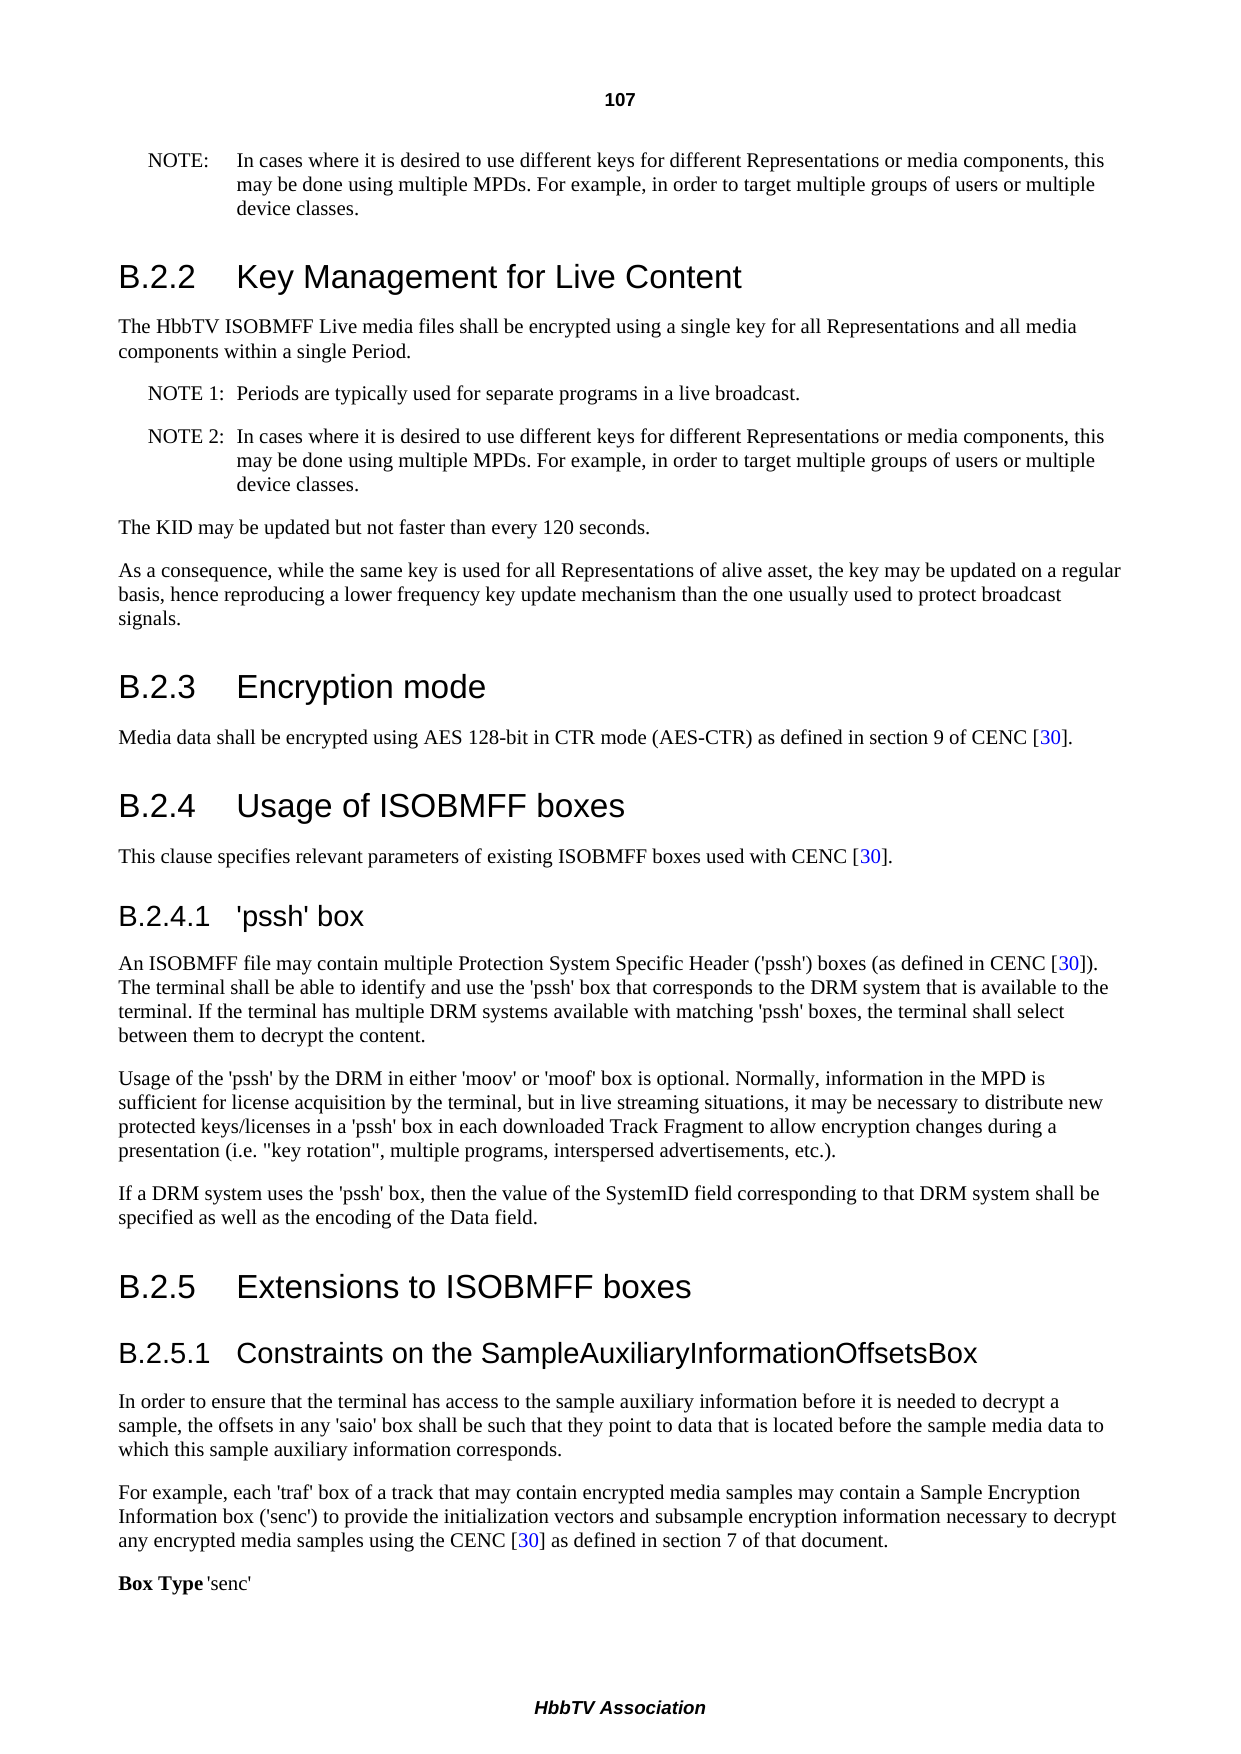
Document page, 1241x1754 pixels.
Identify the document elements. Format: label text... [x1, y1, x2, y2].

text An ISOBMFF file may contain multiple Protection System Specific Header ('pssh') boxes (as defined in CENC [30]). The terminal shall be able to identify and use the 'pssh' box that corresponds to the DRM system that is available to the terminal. If the terminal has multiple DRM systems available with matching 'pssh' boxes, the terminal shall select between them to decrypt the content. [118, 951, 1122, 1047]
text NOTE: In cases where it is desired to use different keys for different Representations or media components, this may be done using multiple MPDs. For example, in order to target multiple groups of users or multiple device classes. [148, 148, 1122, 220]
subtitle B.2.2 Key Management for Live Content [118, 257, 1122, 296]
text As a consequence, while the same key is used for all Representations of alive asset, the key may be updated on a regular basis, hence reproducing a lower frequency key update mechanism than the one usually used to protect broadcast signals. [118, 558, 1122, 630]
subtitle B.2.3 Encryption mode [118, 668, 1122, 706]
text If a DRM system uses the 'pssh' box, then the value of the SystemID field corresponding to that DRM system shall be specified as well as the encoding of the Data field. [118, 1181, 1122, 1229]
text NOTE 1: Periods are typically used for separate programs in a live broadcast. [148, 381, 1122, 405]
text Box Type 'senc' [118, 1571, 1122, 1595]
text NOTE 2: In cases where it is desired to use different keys for different Representations or media components, this may be done using multiple MPDs. For example, in order to target multiple groups of users or multiple device classes. [148, 424, 1122, 496]
text This clause specifies relevant parameters of existing ISOBMFF boxes used with CENC [30]. [118, 843, 1122, 868]
text Usage of the 'pssh' by the DRM in either 'moov' or 'moof' box is optional. Normally, information in the MPD is sufficient for license acquisition by the terminal, but in live streaming situations, it may be necessary to distribute new protected keys/licenses in a 'pssh' box in each downloaded Track Fragment to allow encryption changes during a presentation (i.e. "key rotation", multiple programs, interspersed advertisements, etc.). [118, 1066, 1122, 1162]
text The HbbTV ISOBMFF Live media files shall be encrypted using a single key for all Representations and all media components within a single Period. [118, 314, 1122, 363]
subtitle B.2.4 Usage of ISOBMFF boxes [118, 786, 1122, 825]
text For example, each 'traf' box of a track that may contain encrypted media samples may contain a Sample Encryption Information box ('senc') to provide the initialization vectors and subsample encryption information necessary to decrypt any encrypted media samples using the CENC [30] as defined in section 7 of that document. [118, 1480, 1122, 1552]
subtitle B.2.5 Extensions to ISOBMFF boxes [118, 1267, 1122, 1305]
subtitle B.2.4.1 'pssh' box [118, 899, 1122, 932]
text Media data shall be encrypted using AES 128-bit in CTR mode (AES-CTR) as defined in section 9 of CENC [30]. [118, 725, 1122, 749]
text In order to ensure that the terminal has access to the sample auxiliary information before it is needed to decrypt a sample, the offsets in any 'saio' box shall be such that they point to data that is located before the sample media data to which this sample auxiliary information corresponds. [118, 1389, 1122, 1461]
text The KID may be updated but not faster than every 120 seconds. [118, 515, 1122, 539]
subtitle B.2.5.1 Constraints on the SampleAuxiliaryInformationOffsetsBox [118, 1336, 1122, 1370]
